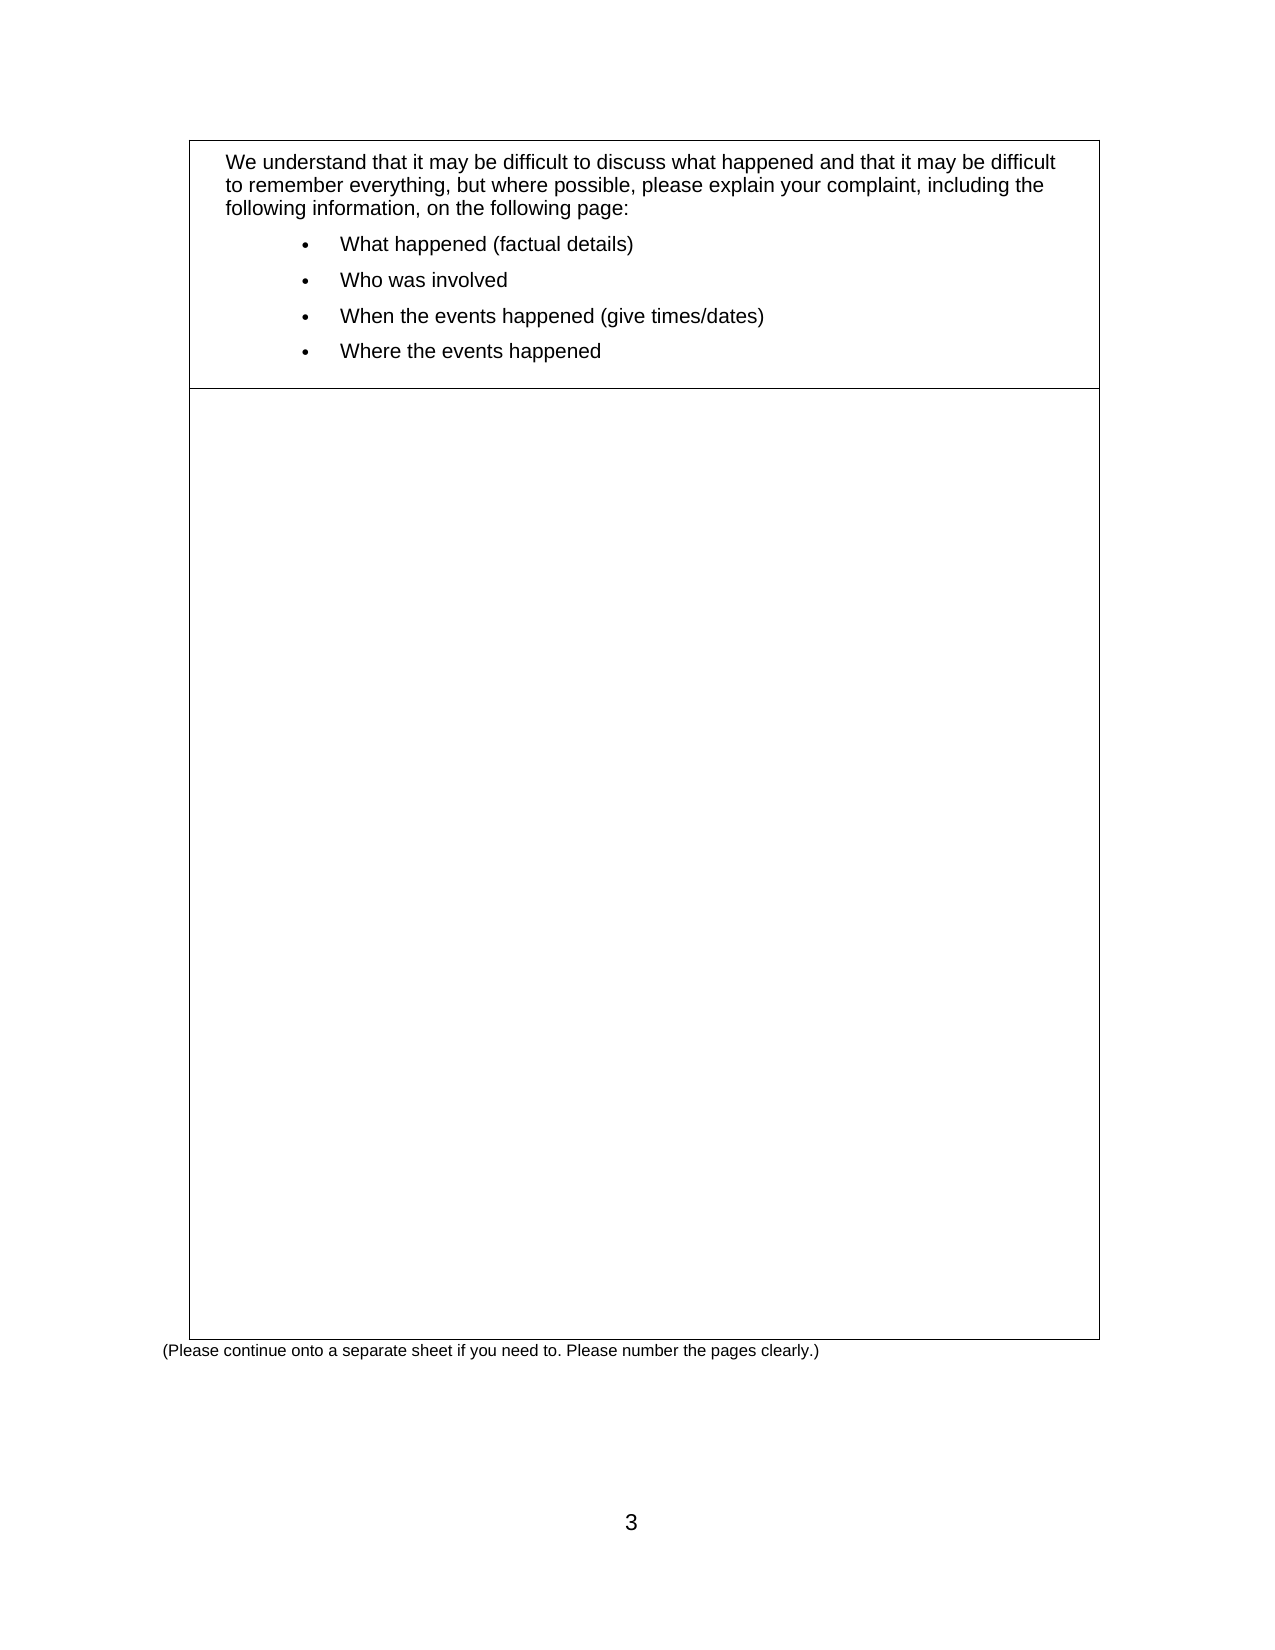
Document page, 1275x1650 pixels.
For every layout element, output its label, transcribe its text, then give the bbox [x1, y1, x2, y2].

table_cell We understand that it may be difficult to discuss what happened and that it may be difficult to remember everything, but where possible, please explain your complaint, including the following information, on the following page: What happened (factual details) Who was involved When the events happened (give times/dates) Where the events happened [190, 141, 1099, 388]
text (Please continue onto a separate sheet if you need to. Please number the pages clearly.) [162, 1340, 1100, 1359]
table_cell [190, 389, 1099, 1339]
